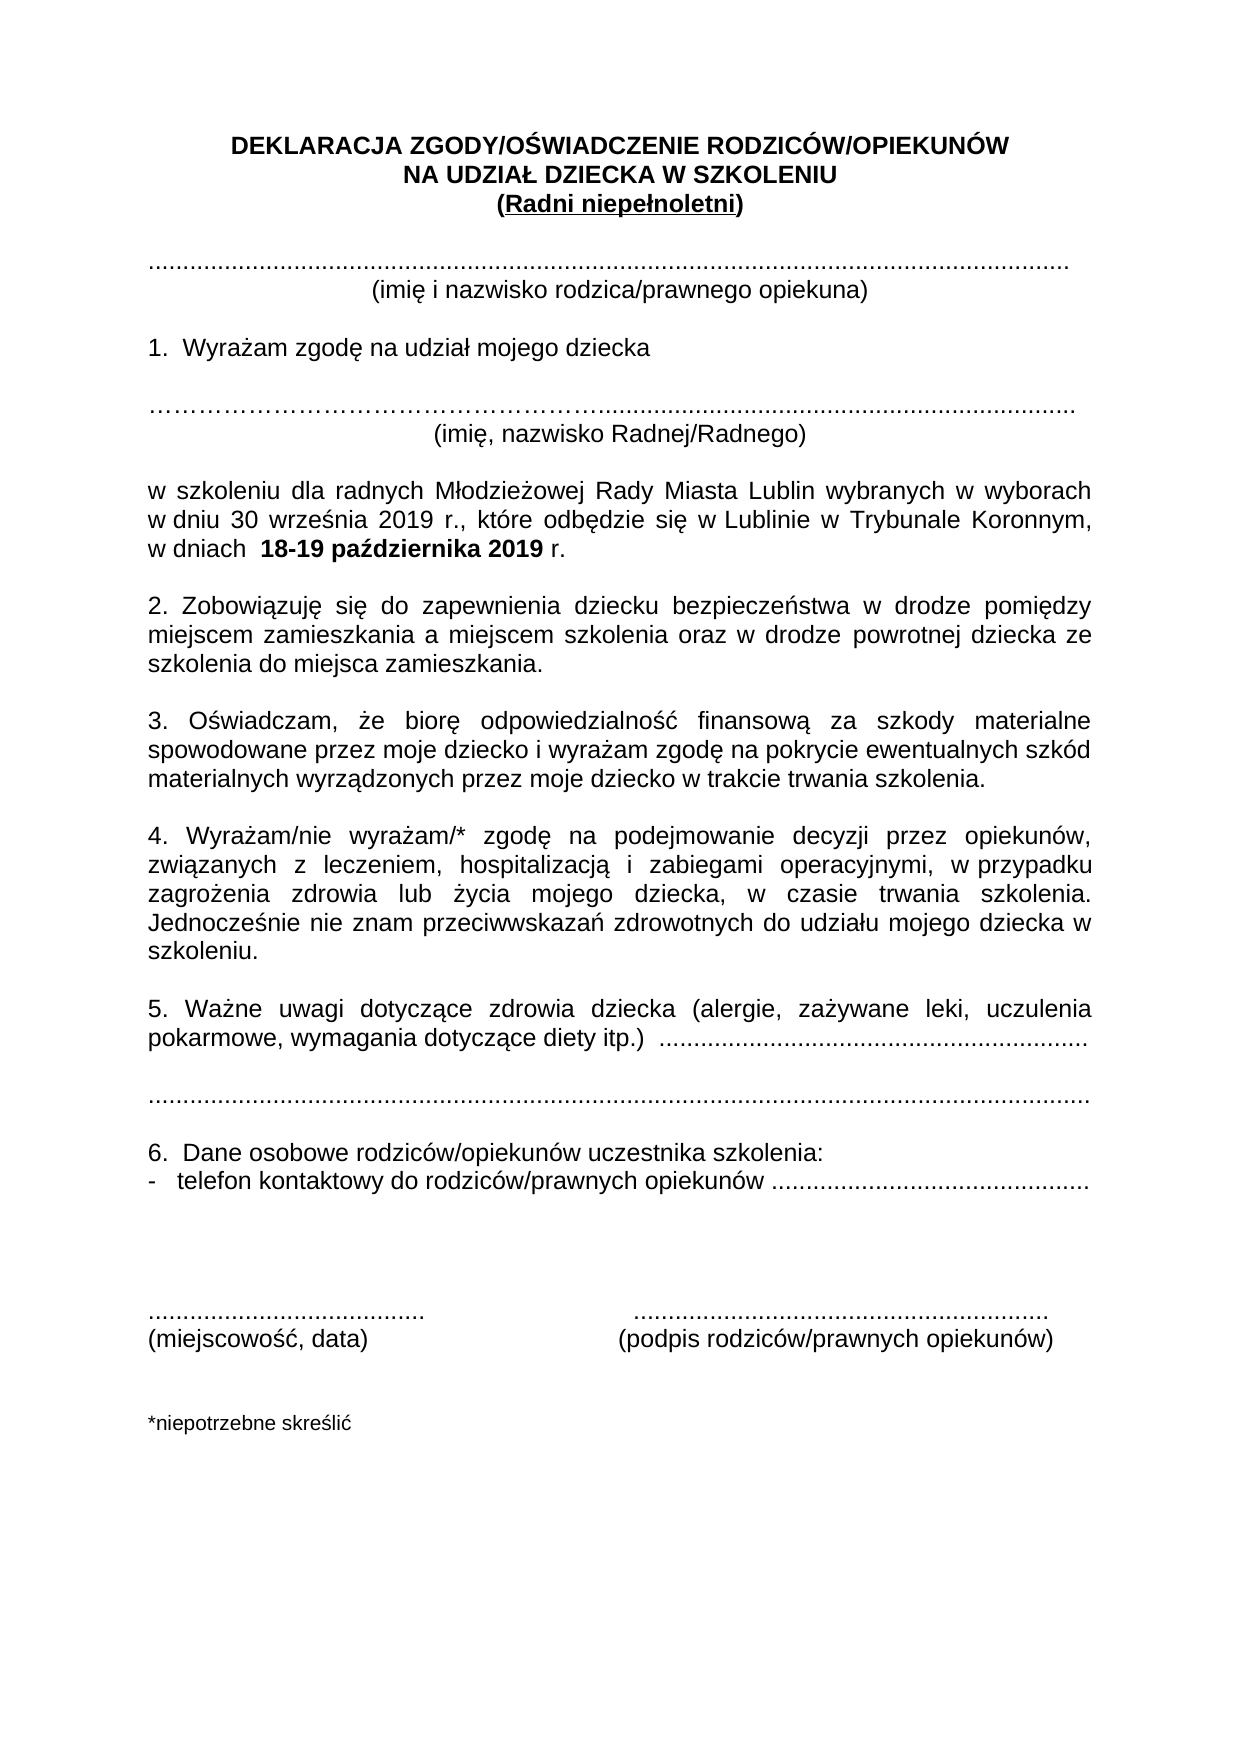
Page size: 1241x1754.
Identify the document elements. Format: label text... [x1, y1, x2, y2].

text 5. Ważne uwagi dotyczące zdrowia dziecka (alergie, zażywane leki, uczulenia pokarmowe, wymagania dotyczące diety itp.) .............................................................. [148, 994, 1093, 1051]
text ………………………………………………..................................................................... [148, 390, 1093, 419]
text DEKLARACJA ZGODY/OŚWIADCZENIE RODZICÓW/OPIEKUNÓW [148, 131, 1093, 160]
text (imię i nazwisko rodzica/prawnego opiekuna) [148, 275, 1093, 304]
text 3. Oświadczam, że biorę odpowiedzialność finansową za szkody materialne spowodowane przez moje dziecko i wyrażam zgodę na pokrycie ewentualnych szkód materialnych wyrządzonych przez moje dziecko w trakcie trwania szkolenia. [148, 706, 1093, 792]
text ..................................................................................................................................... [148, 246, 1093, 275]
text - telefon kontaktowy do rodziców/prawnych opiekunów .............................................. [148, 1166, 1093, 1195]
text 1. Wyrażam zgodę na udział mojego dziecka [148, 332, 1093, 361]
text w szkoleniu dla radnych Młodzieżowej Rady Miasta Lublin wybranych w wyborach w dniu 30 września 2019 r., które odbędzie się w Lublinie w Trybunale Koronnym, w dniach 18-19 października 2019 r. [148, 476, 1093, 562]
text (imię, nazwisko Radnej/Radnego) [148, 419, 1093, 447]
text NA UDZIAŁ DZIECKA W SZKOLENIU [148, 160, 1093, 189]
text (miejscowość, data) (podpis rodziców/prawnych opiekunów) [148, 1324, 1093, 1353]
text 4. Wyrażam/nie wyrażam/* zgodę na podejmowanie decyzji przez opiekunów, związanych z leczeniem, hospitalizacją i zabiegami operacyjnymi, w przypadku zagrożenia zdrowia lub życia mojego dziecka, w czasie trwania szkolenia. Jednocześnie nie znam przeciwwskazań zdrowotnych do udziału mojego dziecka w szkoleniu. [148, 821, 1093, 965]
text 2. Zobowiązuję się do zapewnienia dziecku bezpieczeństwa w drodze pomiędzy miejscem zamieszkania a miejscem szkolenia oraz w drodze powrotnej dziecka ze szkolenia do miejsca zamieszkania. [148, 591, 1093, 677]
text ........................................................................................................................................ [148, 1080, 1093, 1109]
text (Radni niepełnoletni) [148, 189, 1093, 217]
text *niepotrzebne skreślić [148, 1411, 1093, 1434]
text 6. Dane osobowe rodziców/opiekunów uczestnika szkolenia: [148, 1137, 1093, 1166]
text ........................................ ............................................................ [148, 1296, 1093, 1324]
